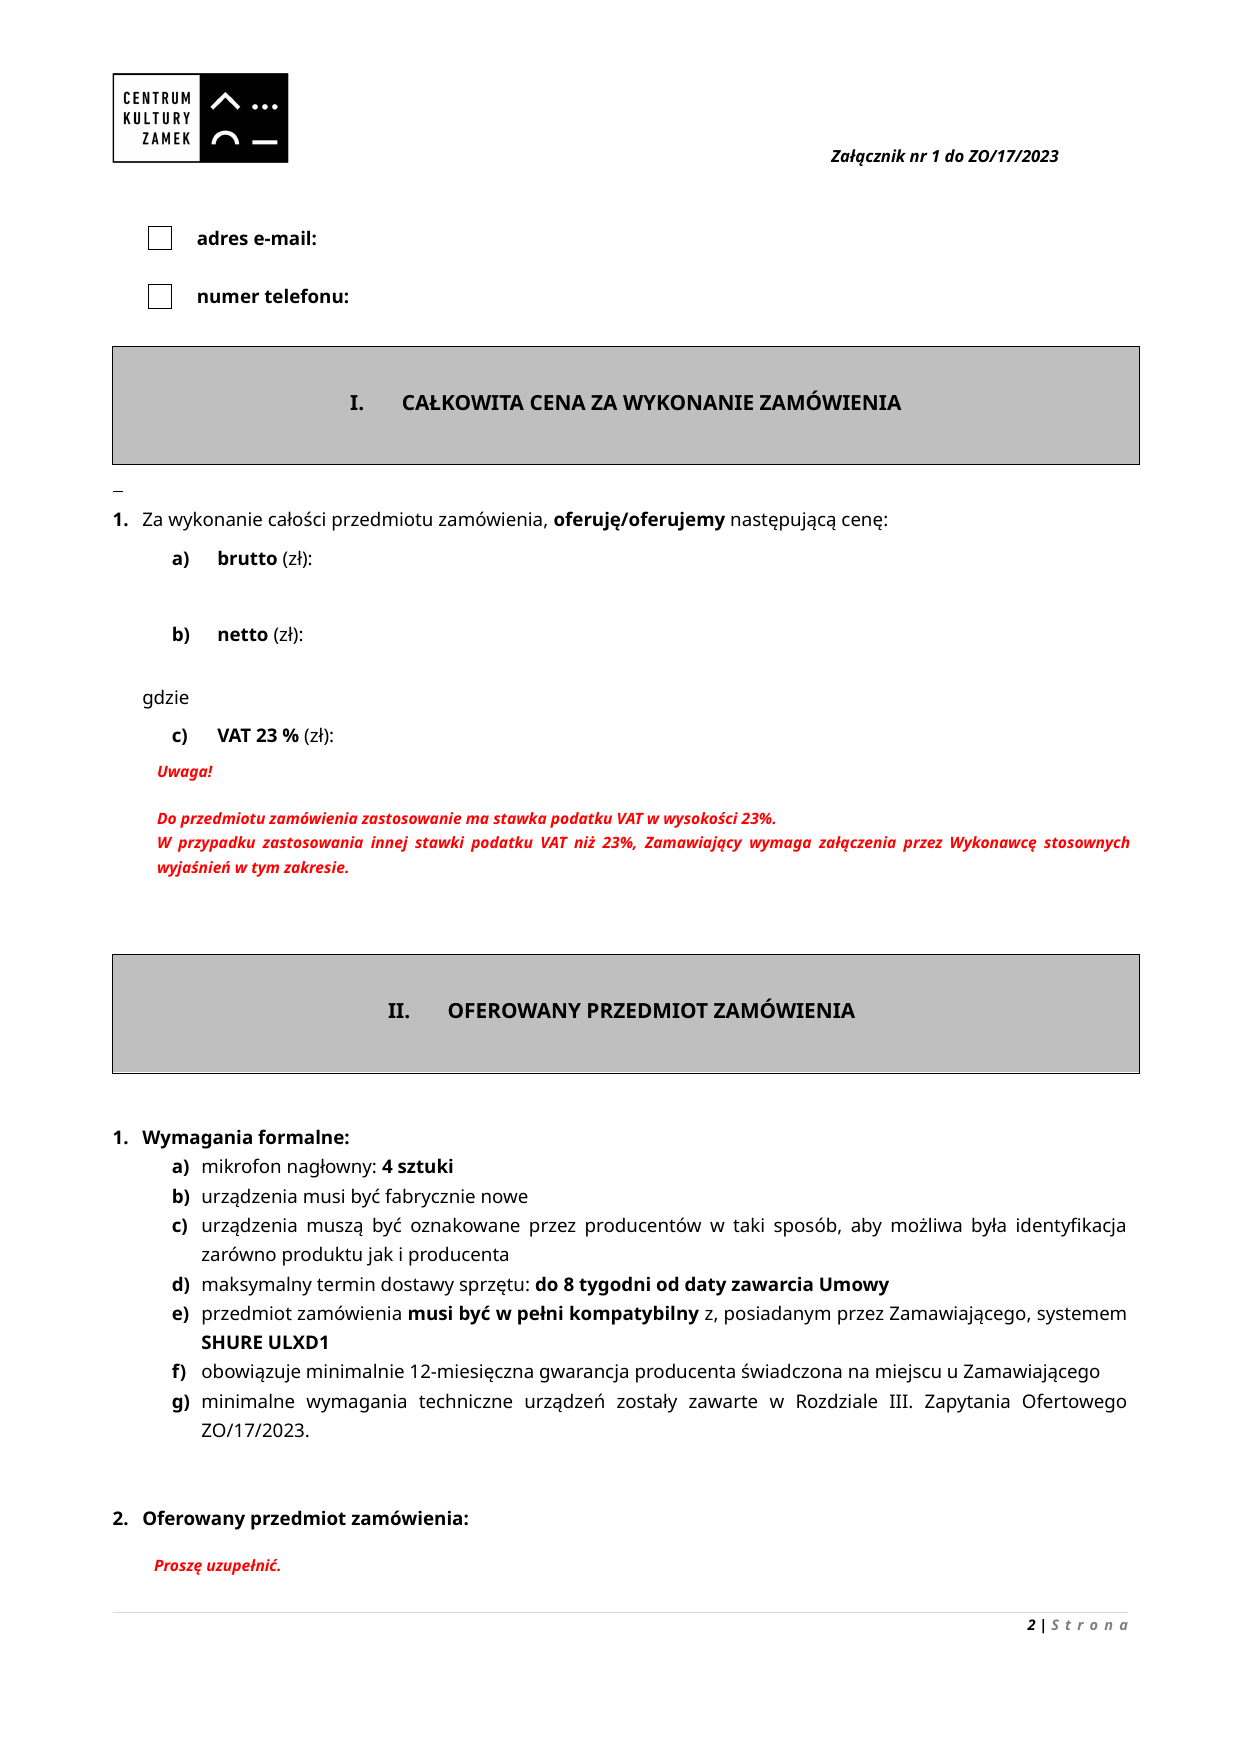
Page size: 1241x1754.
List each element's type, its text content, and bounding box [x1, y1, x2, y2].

list urządzenia muszą być oznakowane przez producentów w taki sposób, aby możliwa była identyfikacja zarówno produktu jak i producenta [172, 1212, 1128, 1267]
list Za wykonanie całości przedmiotu zamówienia, oferuję/oferujemy następującą cenę: [112, 507, 1104, 532]
list maksymalny termin dostawy sprzętu: do 8 tygodni od daty zawarcia Umowy [172, 1271, 1128, 1296]
list VAT 23 % (zł): [172, 723, 1104, 748]
text gdzie [112, 684, 1104, 710]
list Proszę uzupełnić. [150, 1555, 1128, 1576]
list W przypadku zastosowania innej stawki podatku VAT niż 23%, Zamawiający wymaga załączenia przez Wykonawcę stosownych wyjaśnień w tym zakresie. [157, 832, 1131, 878]
text numer telefonu: [112, 283, 1128, 309]
text Uwaga! [112, 761, 1128, 782]
list obowiązuje minimalnie 12-miesięczna gwarancja producenta świadczona na miejscu u Zamawiającego [172, 1359, 1128, 1384]
list Oferowany przedmiot zamówienia: [112, 1505, 1128, 1531]
table_header OFEROWANY PRZEDMIOT ZAMÓWIENIA [113, 955, 1139, 1072]
list Wymagania formalne: [112, 1124, 1128, 1150]
list minimalne wymagania techniczne urządzeń zostały zawarte w Rozdziale III. Zapytania Ofertowego ZO/17/2023. [172, 1388, 1128, 1443]
list przedmiot zamówienia musi być w pełni kompatybilny z, posiadanym przez Zamawiającego, systemem SHURE ULXD1 [172, 1300, 1128, 1355]
list mikrofon nagłowny: 4 sztuki [172, 1154, 1128, 1179]
list urządzenia musi być fabrycznie nowe [172, 1183, 1128, 1209]
picture [112, 73, 289, 163]
table_header CAŁKOWITA CENA ZA WYKONANIE ZAMÓWIENIA [113, 347, 1139, 464]
list netto (zł): [172, 621, 1104, 646]
list brutto (zł): [172, 545, 1104, 570]
text adres e-mail: [112, 225, 1128, 251]
list Do przedmiotu zamówienia zastosowanie ma stawka podatku VAT w wysokości 23%. [157, 808, 1131, 829]
